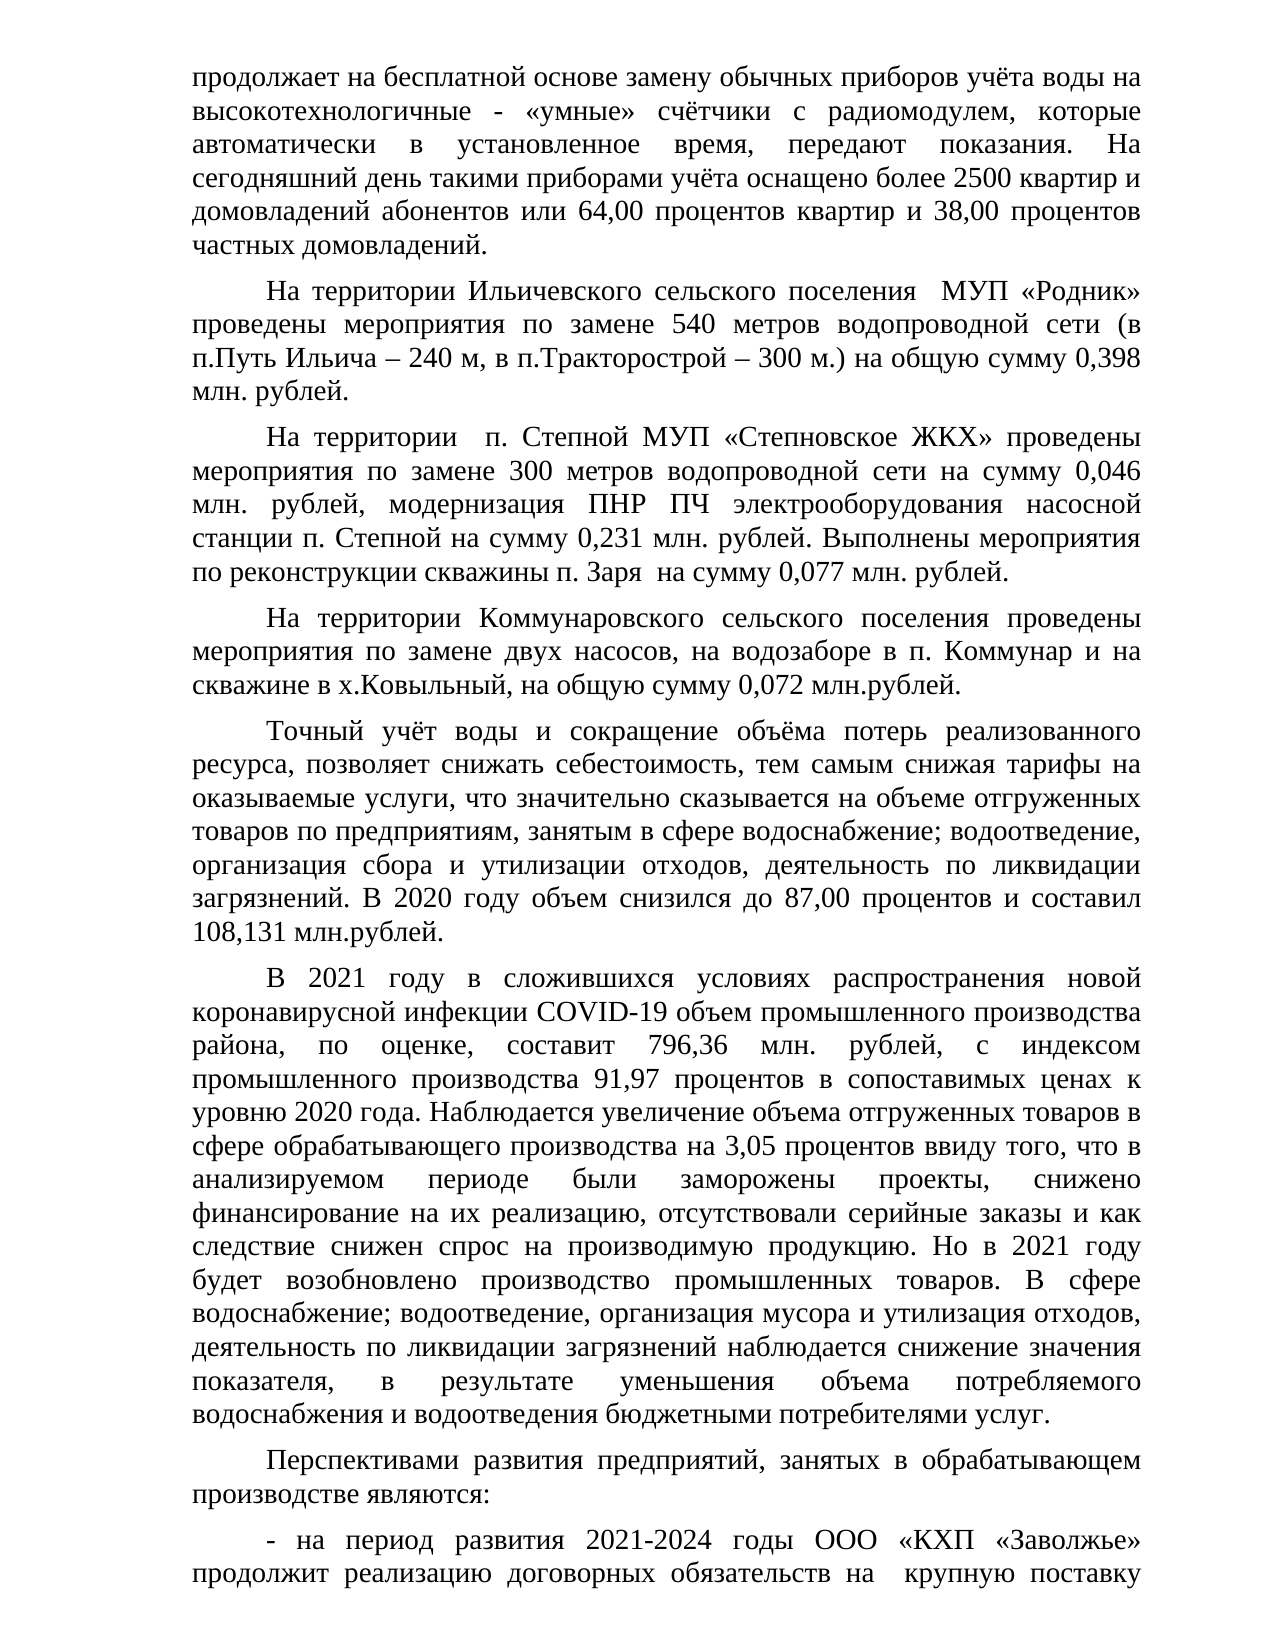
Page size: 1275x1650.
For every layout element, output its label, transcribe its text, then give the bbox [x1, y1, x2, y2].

text Точный учёт воды и сокращение объёма потерь реализованного ресурса, позволяет снижать себестоимость, тем самым снижая тарифы на оказываемые услуги, что значительно сказывается на объеме отгруженных товаров по предприятиям, занятым в сфере водоснабжение; водоотведение, организация сбора и утилизации отходов, деятельность по ликвидации загрязнений. В 2020 году объем снизился до 87,00 процентов и составил 108,131 млн.рублей. [192, 713, 1142, 948]
text На территории Ильичевского сельского поселения МУП «Родник» проведены мероприятия по замене 540 метров водопроводной сети (в п.Путь Ильича – 240 м, в п.Тракторострой – 300 м.) на общую сумму 0,398 млн. рублей. [192, 273, 1142, 407]
text На территории п. Степной МУП «Степновское ЖКХ» проведены мероприятия по замене 300 метров водопроводной сети на сумму 0,046 млн. рублей, модернизация ПНР ПЧ электрооборудования насосной станции п. Степной на сумму 0,231 млн. рублей. Выполнены мероприятия по реконструкции скважины п. Заря на сумму 0,077 млн. рублей. [192, 419, 1142, 587]
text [192, 1522, 1142, 1589]
text Перспективами развития предприятий, занятых в обрабатывающем производстве являются: [192, 1442, 1142, 1509]
text В 2021 году в сложившихся условиях распространения новой коронавирусной инфекции COVID-19 объем промышленного производства района, по оценке, составит 796,36 млн. рублей, с индексом промышленного производства 91,97 процентов в сопоставимых ценах к уровню 2020 года. Наблюдается увеличение объема отгруженных товаров в сфере обрабатывающего производства на 3,05 процентов ввиду того, что в анализируемом периоде были заморожены проекты, снижено финансирование на их реализацию, отсутствовали серийные заказы и как следствие снижен спрос на производимую продукцию. Но в 2021 году будет возобновлено производство промышленных товаров. В сфере водоснабжение; водоотведение, организация мусора и утилизация отходов, деятельность по ликвидации загрязнений наблюдается снижение значения показателя, в результате уменьшения объема потребляемого водоснабжения и водоотведения бюджетными потребителями услуг. [192, 960, 1142, 1430]
text На территории Коммунаровского сельского поселения проведены мероприятия по замене двух насосов, на водозаборе в п. Коммунар и на скважине в х.Ковыльный, на общую сумму 0,072 млн.рублей. [192, 600, 1142, 700]
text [192, 59, 1142, 260]
